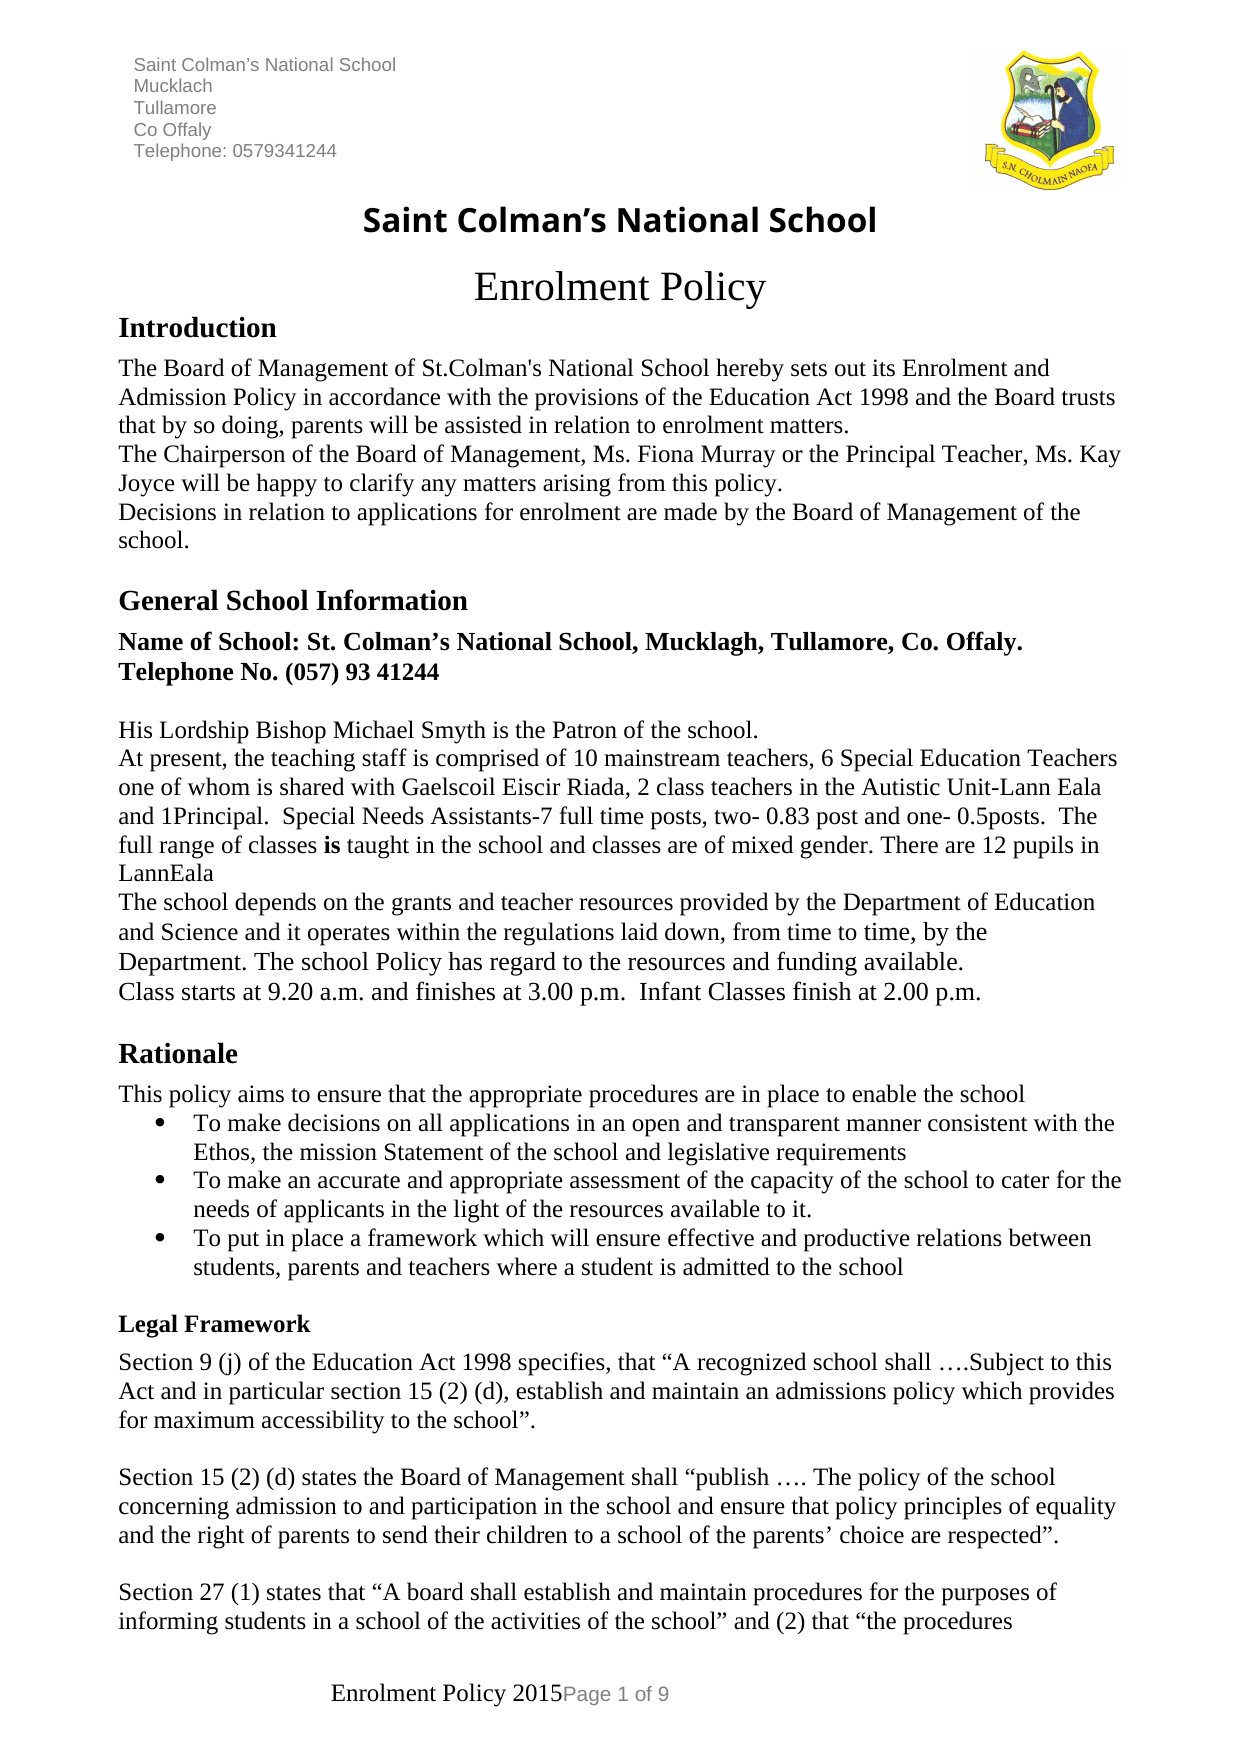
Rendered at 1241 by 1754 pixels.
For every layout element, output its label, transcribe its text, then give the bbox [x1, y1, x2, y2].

text Section 15 (2) (d) states the Board of Management shall “publish …. The policy of the school concerning admission to and participation in the school and ensure that policy principles of equality and the right of parents to send their children to a school of the parents’ choice are respected”. [118, 1462, 1122, 1549]
picture [972, 47, 1123, 190]
text Legal Framework [118, 1309, 1122, 1338]
text Decisions in relation to applications for enrolment are made by the Board of Management of the school. [118, 497, 1122, 554]
text The school depends on the grants and teacher resources provided by the Department of Education and Science and it operates within the regulations laid down, from time to time, by the Department. The school Policy has regard to the resources and funding available. [118, 887, 1122, 976]
text Saint Colman’s National School [118, 197, 1122, 243]
text Section 9 (j) of the Education Act 1998 specifies, that “A recognized school shall ….Subject to this Act and in particular section 15 (2) (d), establish and maintain an admissions policy which provides for maximum accessibility to the school”. [118, 1347, 1122, 1434]
list To make an accurate and appropriate assessment of the capacity of the school to cater for the needs of applicants in the light of the resources available to it. [156, 1165, 1122, 1223]
text Telephone No. (057) 93 41244 [118, 656, 1122, 686]
text The Board of Management of St.Colman's National School hereby sets out its Enrolment and Admission Policy in accordance with the provisions of the Education Act 1998 and the Board trusts that by so doing, parents will be assisted in relation to enrolment matters. [118, 353, 1122, 439]
text Class starts at 9.20 a.m. and finishes at 3.00 p.m. Infant Classes finish at 2.00 p.m. [118, 976, 1122, 1006]
text Enrolment Policy [118, 262, 1122, 310]
text This policy aims to ensure that the appropriate procedures are in place to enable the school [118, 1079, 1122, 1108]
text Introduction [118, 310, 1122, 343]
text At present, the teaching staff is comprised of 10 mainstream teachers, 6 Special Education Teachers one of whom is shared with Gaelscoil Eiscir Riada, 2 class teachers in the Autistic Unit-Lann Eala and 1Principal. Special Needs Assistants-7 full time posts, two- 0.83 post and one- 0.5posts. The full range of classes is taught in the school and classes are of mixed gender. There are 12 pupils in LannEala [118, 743, 1122, 887]
list To put in place a framework which will ensure effective and productive relations between students, parents and teachers where a student is admitted to the school [156, 1223, 1122, 1280]
text His Lordship Bishop Michael Smyth is the Patron of the school. [118, 715, 1122, 743]
list To make decisions on all applications in an open and transparent manner consistent with the Ethos, the mission Statement of the school and legislative requirements [156, 1108, 1122, 1165]
text The Chairperson of the Board of Management, Ms. Fiona Murray or the Principal Teacher, Ms. Kay Joyce will be happy to clarify any matters arising from this policy. [118, 439, 1122, 497]
text Rationale [118, 1036, 1122, 1069]
text Name of School: St. Colman’s National School, Mucklagh, Tullamore, Co. Offaly. [118, 626, 1122, 656]
text General School Information [118, 583, 1122, 616]
